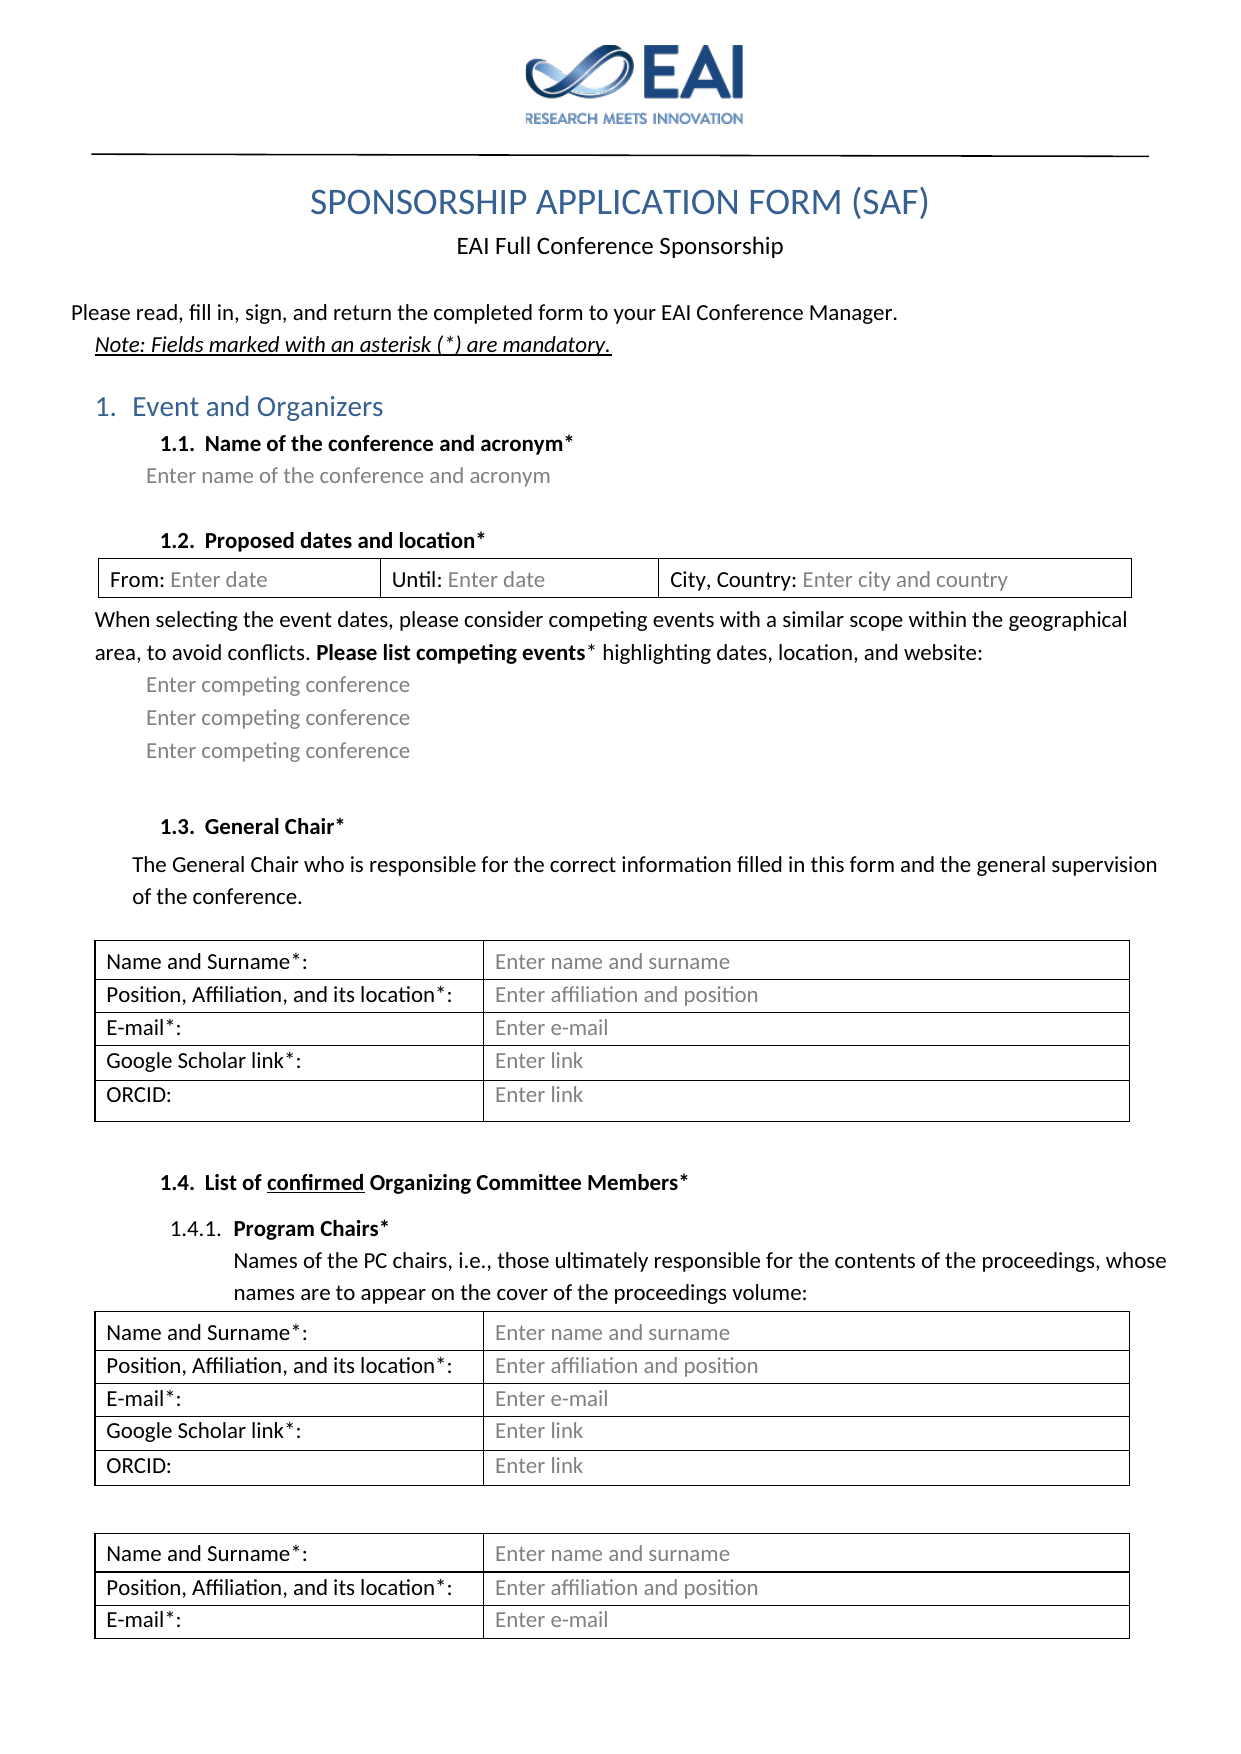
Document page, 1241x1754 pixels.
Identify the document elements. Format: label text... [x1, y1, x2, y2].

table_cell Enter affiliation and position [484, 980, 1129, 1012]
table_header Name and Surname*: [96, 941, 483, 979]
table_cell Google Scholar link*: [96, 1417, 483, 1450]
table_cell Position, Affiliation, and its location*: [96, 1573, 483, 1604]
text Note: Fields marked with an asterisk (*) are mandatory. [94, 330, 1215, 358]
table_cell Enter link [484, 1417, 1129, 1450]
table_cell Google Scholar link*: [96, 1046, 483, 1079]
list Event and Organizers [94, 388, 1215, 423]
table_cell Enter link [484, 1081, 1129, 1121]
table_cell Enter e-mail [484, 1013, 1129, 1045]
text Enter competing conference [146, 703, 1215, 731]
text The General Chair who is responsible for the correct information filled in this form and the general supervision of the conference. [132, 850, 1215, 910]
table_header Until: Enter date [381, 559, 658, 597]
list Program Chairs* Names of the PC chairs, i.e., those ultimately responsible for the contents of the proceedings, whose names are to appear on the cover of the proceedings volume: [169, 1214, 1215, 1307]
table_cell E-mail*: [96, 1384, 483, 1416]
list Proposed dates and location* [159, 526, 1215, 554]
table_cell ORCID: [96, 1451, 483, 1485]
table_cell Enter e-mail [484, 1384, 1129, 1416]
picture [525, 45, 743, 124]
table_header Name and Surname*: [96, 1534, 483, 1571]
text When selecting the event dates, please consider competing events with a similar scope within the geographical area, to avoid conflicts. Please list competing events* highlighting dates, location, and website: [94, 605, 1171, 666]
table_cell Position, Affiliation, and its location*: [96, 1351, 483, 1383]
table_cell Position, Affiliation, and its location*: [96, 980, 483, 1012]
table_cell E-mail*: [96, 1606, 483, 1637]
table_header Enter name and surname [484, 1312, 1129, 1349]
table_cell ORCID: [96, 1081, 483, 1121]
list List of confirmed Organizing Committee Members* [159, 1168, 1215, 1196]
text Enter competing conference [146, 736, 1215, 764]
table_header Enter name and surname [484, 1534, 1129, 1571]
list General Chair* [159, 812, 1215, 840]
table_cell Enter affiliation and position [484, 1351, 1129, 1383]
table_cell Enter link [484, 1451, 1129, 1485]
table_header From: Enter date [99, 559, 380, 597]
table_cell Enter e-mail [484, 1606, 1129, 1637]
table_cell Enter link [484, 1046, 1129, 1079]
text SPONSORSHIP APPLICATION FORM (SAF) [286, 178, 954, 224]
table_header Enter name and surname [484, 941, 1129, 979]
subtitle EAI Full Conference Sponsorship [286, 231, 954, 261]
text Enter name of the conference and acronym [146, 462, 1215, 489]
list Name of the conference and acronym* [159, 429, 1215, 457]
table_cell E-mail*: [96, 1013, 483, 1045]
table_header Name and Surname*: [96, 1312, 483, 1349]
table_cell Enter affiliation and position [484, 1573, 1129, 1604]
table_header City, Country: Enter city and country [659, 559, 1131, 597]
subtitle Please read, fill in, sign, and return the completed form to your EAI Conference Manager. [71, 298, 1215, 326]
text Enter competing conference [146, 670, 1215, 698]
